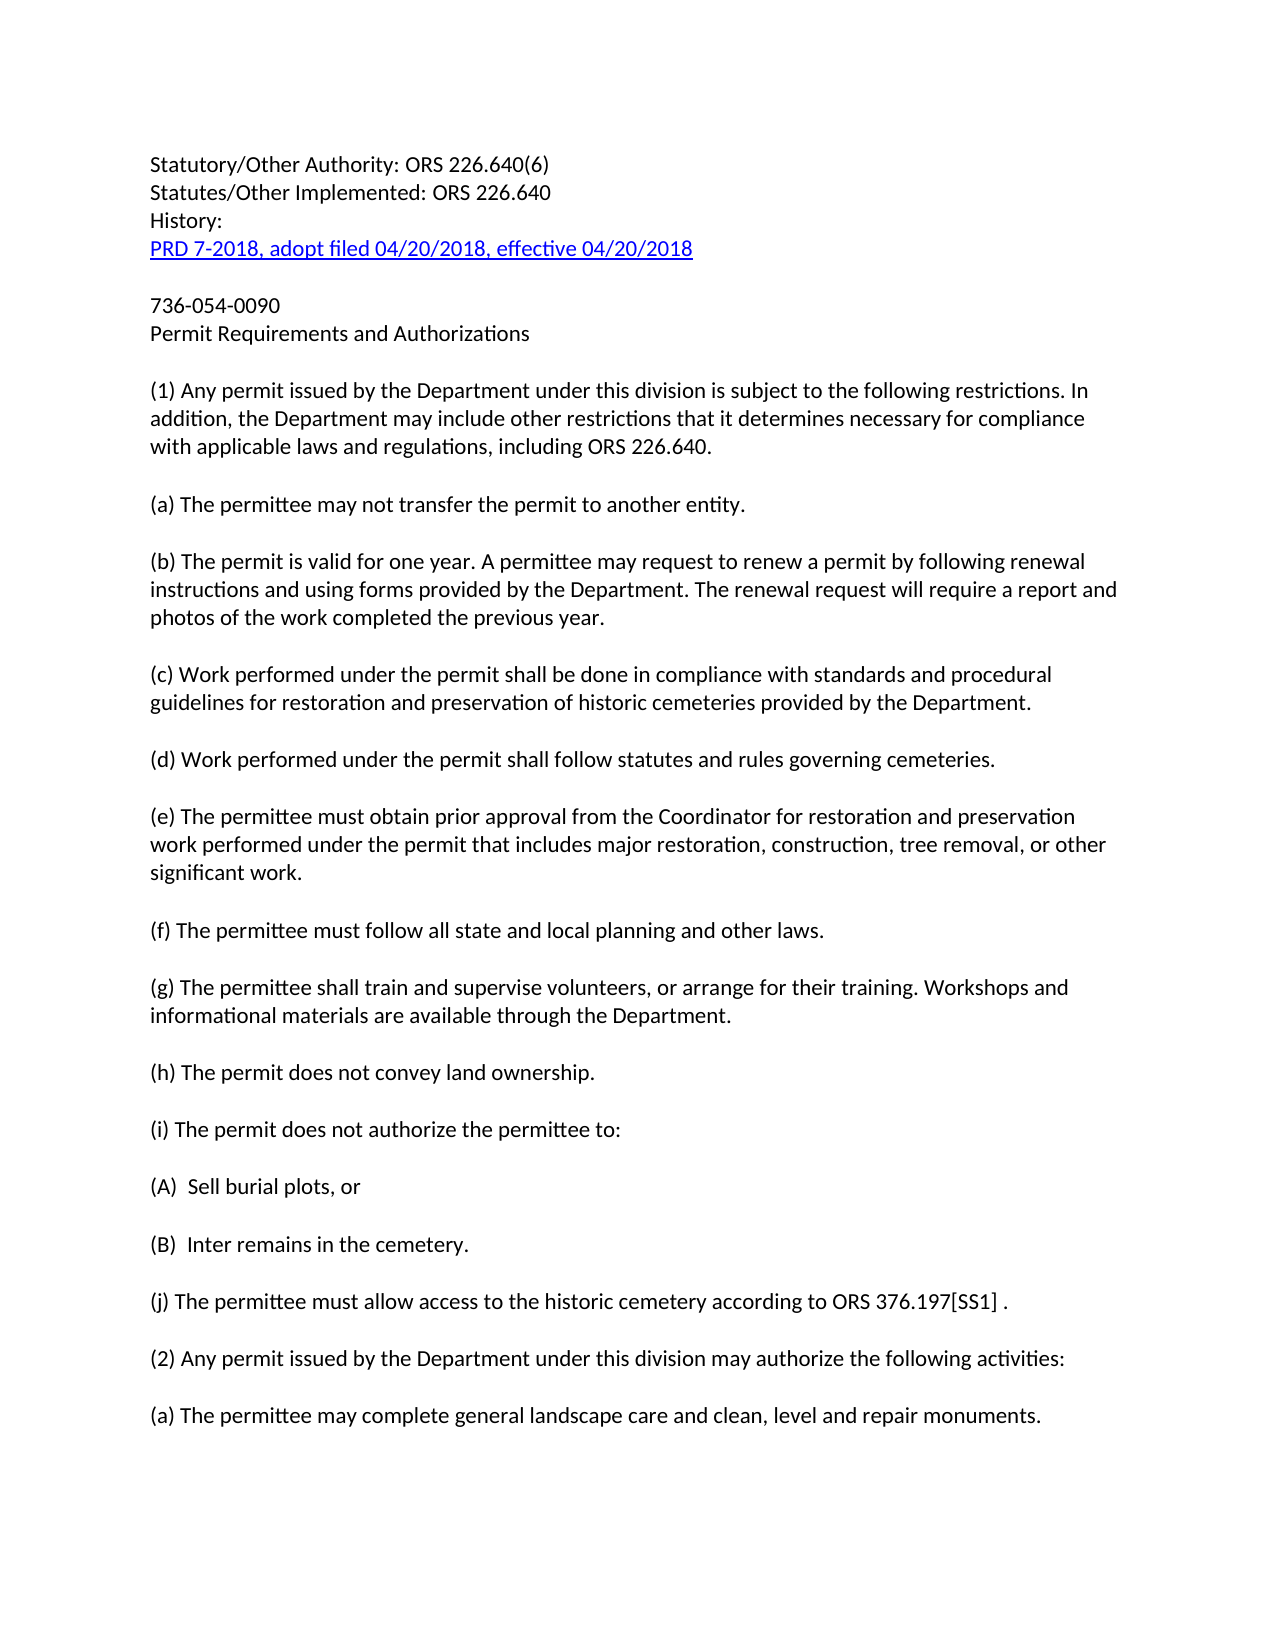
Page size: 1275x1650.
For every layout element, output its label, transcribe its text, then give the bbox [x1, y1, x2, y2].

text (A) Sell burial plots, or [150, 1172, 1125, 1201]
text (c) Work performed under the permit shall be done in compliance with standards and procedural guidelines for restoration and preservation of historic cemeteries provided by the Department. [150, 660, 1125, 716]
text (e) The permittee must obtain prior approval from the Coordinator for restoration and preservation work performed under the permit that includes major restoration, construction, tree removal, or other significant work. [150, 802, 1125, 887]
text (d) Work performed under the permit shall follow statutes and rules governing cemeteries. [150, 745, 1125, 773]
text (f) The permittee must follow all state and local planning and other laws. [150, 916, 1125, 944]
text (1) Any permit issued by the Department under this division is subject to the following restrictions. In addition, the Department may include other restrictions that it determines necessary for compliance with applicable laws and regulations, including ORS 226.640. [150, 376, 1125, 461]
text 736-054-0090 Permit Requirements and Authorizations [150, 291, 1125, 347]
text (h) The permit does not convey land ownership. [150, 1058, 1125, 1086]
text (a) The permittee may complete general landscape care and clean, level and repair monuments. [150, 1401, 1125, 1429]
text (2) Any permit issued by the Department under this division may authorize the following activities: [150, 1344, 1125, 1372]
text (g) The permittee shall train and supervise volunteers, or arrange for their training. Workshops and informational materials are available through the Department. [150, 973, 1125, 1029]
text (B) Inter remains in the cemetery. [150, 1230, 1125, 1258]
text Statutory/Other Authority: ORS 226.640(6) Statutes/Other Implemented: ORS 226.640 History: PRD 7-2018, adopt filed 04/20/2018, effective 04/20/2018 [150, 150, 1125, 262]
text (a) The permittee may not transfer the permit to another entity. [150, 490, 1125, 518]
text (i) The permit does not authorize the permittee to: [150, 1115, 1125, 1143]
text (b) The permit is valid for one year. A permittee may request to renew a permit by following renewal instructions and using forms provided by the Department. The renewal request will require a report and photos of the work completed the previous year. [150, 547, 1125, 631]
text (j) The permittee must allow access to the historic cemetery according to ORS 376.197[SS1] . [150, 1287, 1125, 1315]
